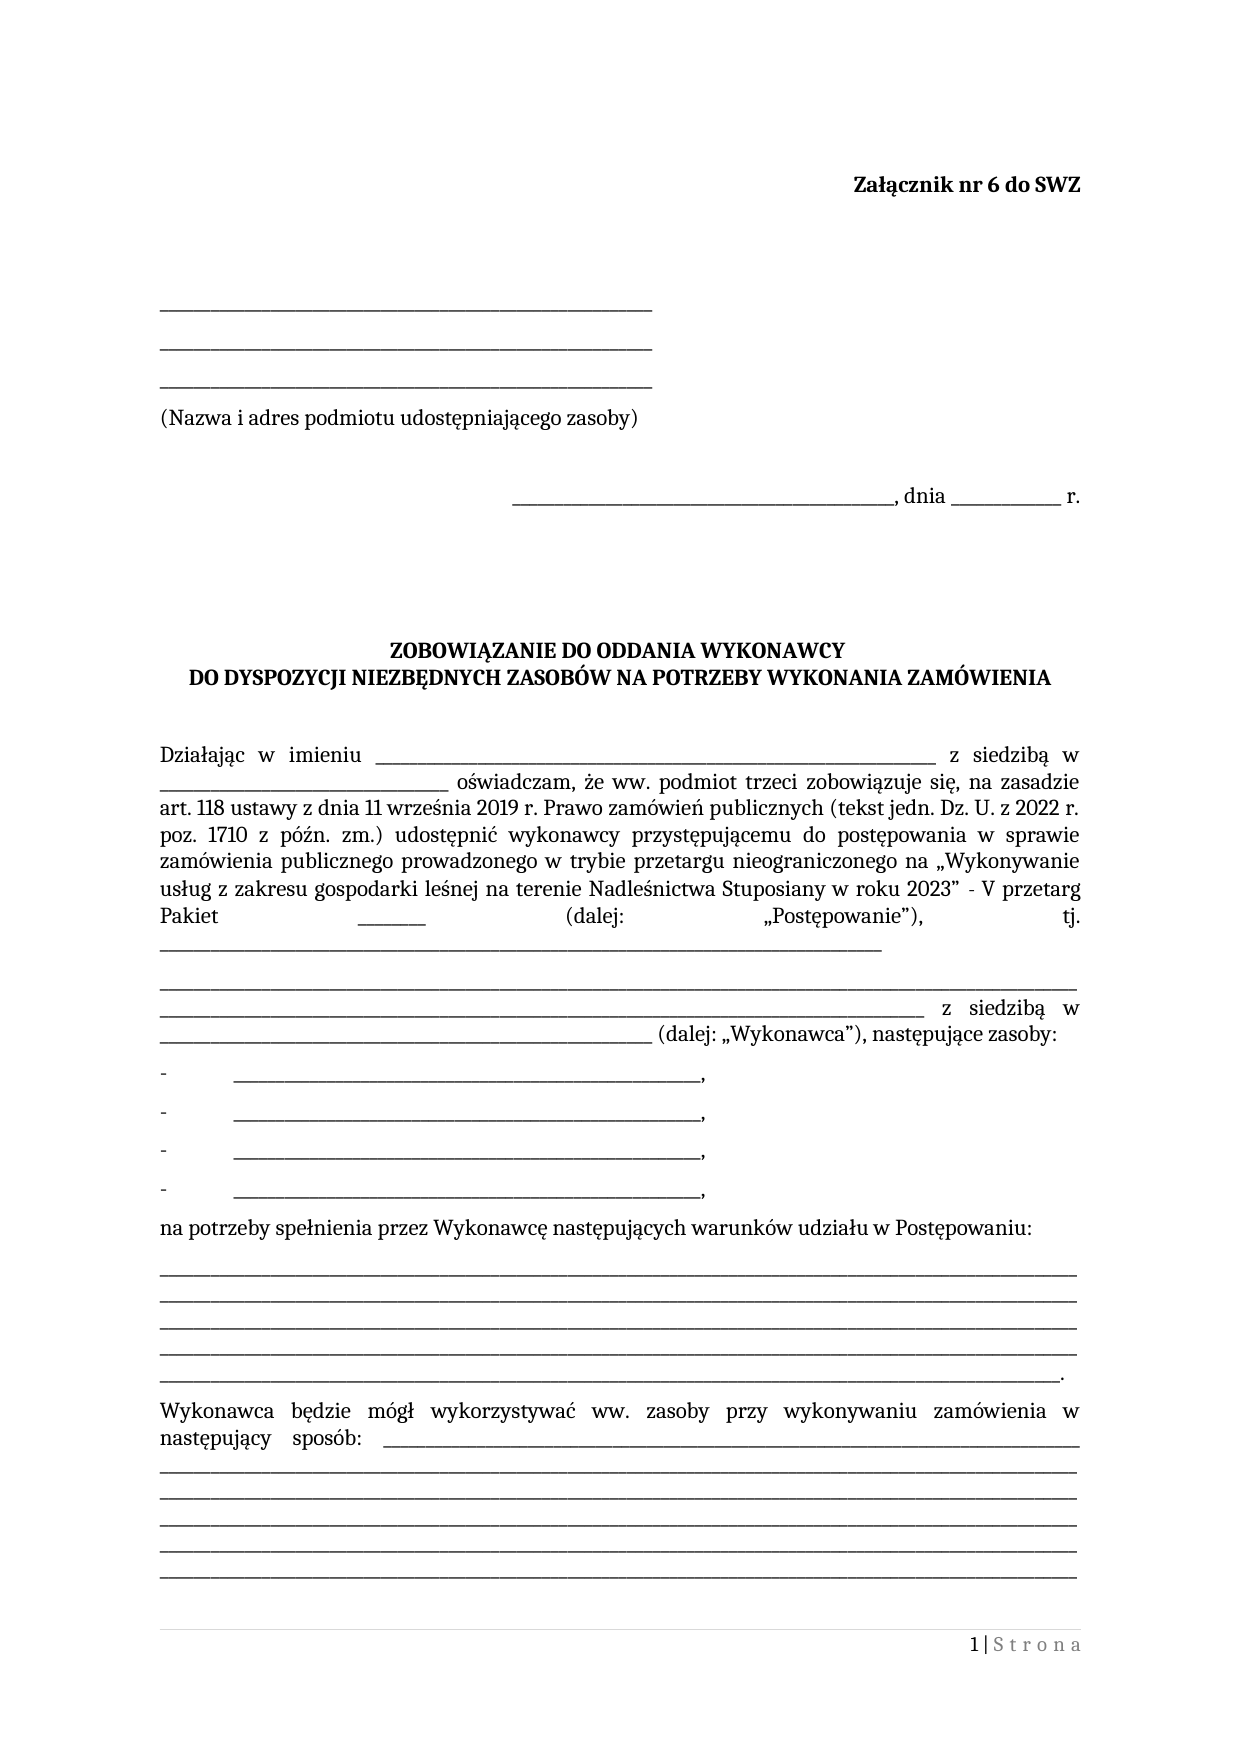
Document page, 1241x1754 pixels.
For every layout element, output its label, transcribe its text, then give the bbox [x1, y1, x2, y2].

text - _______________________________________________________, [159, 1059, 1081, 1086]
text _____________________________________________, dnia _____________ r. [159, 483, 1081, 509]
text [159, 1398, 1081, 1583]
text Działając w imieniu __________________________________________________________________ z siedzibą w __________________________________ oświadczam, że ww. podmiot trzeci zobowiązuje się, na zasadzie art. 118 ustawy z dnia 11 września 2019 r. Prawo zamówień publicznych (tekst jedn. Dz. U. z 2022 r. poz. 1710 z późn. zm.) udostępnić wykonawcy przystępującemu do postępowania w sprawie zamówienia publicznego prowadzonego w trybie przetargu nieograniczonego na „Wykonywanie usług z zakresu gospodarki leśnej na terenie Nadleśnictwa Stuposiany w roku 2023” - V przetarg Pakiet ________ (dalej: „Postępowanie”), tj. _____________________________________________________________________________________ [159, 742, 1081, 956]
text ZOBOWIĄZANIE DO ODDANIA WYKONAWCY DO DYSPOZYCJI NIEZBĘDNYCH ZASOBÓW NA POTRZEBY WYKONANIA ZAMÓWIENIA [159, 638, 1081, 691]
text Załącznik nr 6 do SWZ [159, 172, 1081, 198]
text ______________________________________________________________________________________________________________________________________________________________________________________________________ z siedzibą w __________________________________________________________ (dalej: „Wykonawca”), następujące zasoby: [159, 968, 1081, 1047]
text __________________________________________________________ [159, 366, 1081, 393]
text - _______________________________________________________, [159, 1098, 1081, 1125]
text na potrzeby spełnienia przez Wykonawcę następujących warunków udziału w Postępowaniu: [159, 1215, 1081, 1241]
text __________________________________________________________ [159, 288, 1081, 315]
text - _______________________________________________________, [159, 1176, 1081, 1202]
text - _______________________________________________________, [159, 1137, 1081, 1164]
text __________________________________________________________ [159, 327, 1081, 354]
text __________________________________________________________________________________________________________________________________________________________________________________________________________________________________________________________________________________________________________________________________________________________________________________________________________________________________________________________________________________________________________________________________________________________. [159, 1254, 1081, 1386]
text (Nazwa i adres podmiotu udostępniającego zasoby) [159, 405, 1081, 431]
